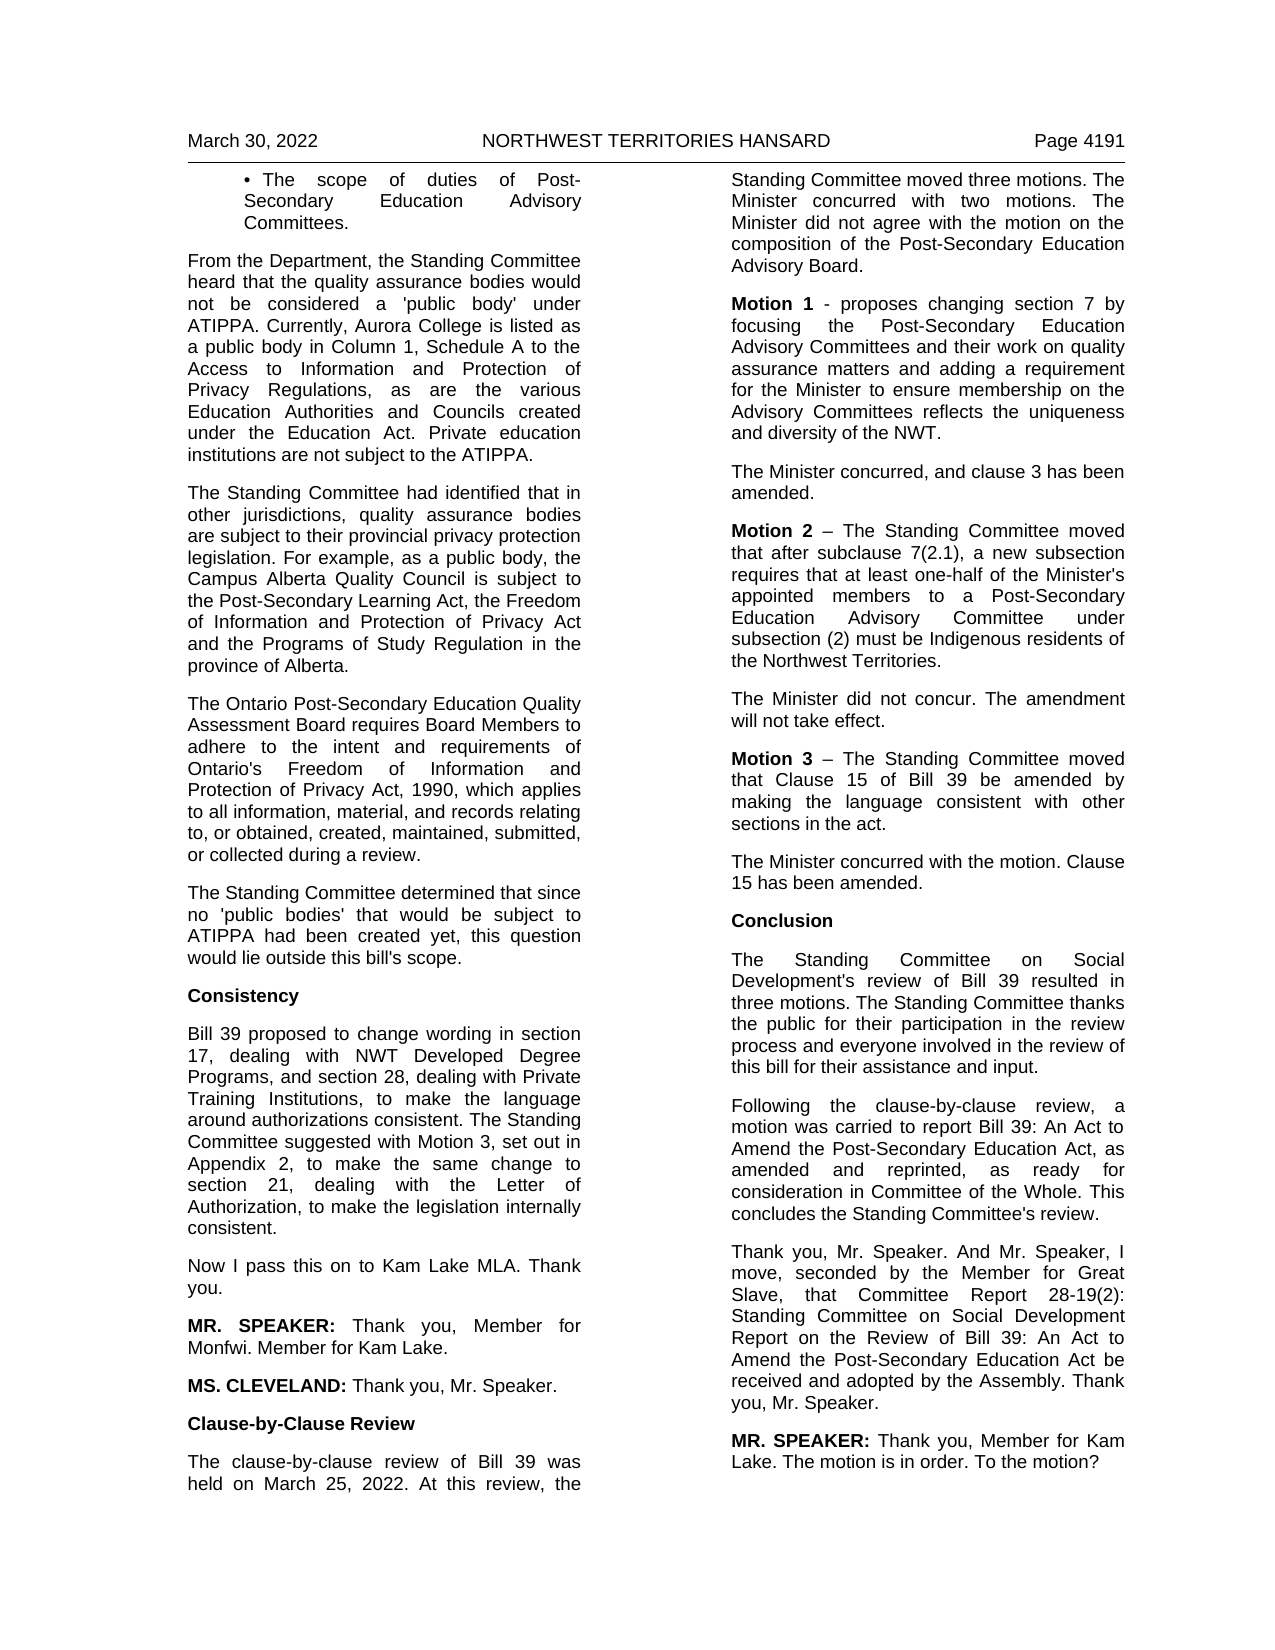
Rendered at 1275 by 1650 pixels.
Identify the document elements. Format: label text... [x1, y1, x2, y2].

text The Standing Committee determined that since no 'public bodies' that would be subject to ATIPPA had been created yet, this question would lie outside this bill's scope. [187, 882, 581, 968]
text Clause-by-Clause Review [187, 1413, 581, 1435]
text The Standing Committee on Social Development's review of Bill 39 resulted in three motions. The Standing Committee thanks the public for their participation in the review process and everyone involved in the review of this bill for their assistance and input. [731, 948, 1125, 1078]
text Motion 2 – The Standing Committee moved that after subclause 7(2.1), a new subsection requires that at least one-half of the Minister's appointed members to a Post-Secondary Education Advisory Committee under subsection (2) must be Indigenous residents of the Northwest Territories. [731, 520, 1125, 671]
text The clause-by-clause review of Bill 39 was held on March 25, 2022. At this review, the Standing Committee moved three motions. The Minister concurred with two motions. The Minister did not agree with the motion on the composition of the Post-Secondary Education Advisory Board. [187, 1451, 581, 1494]
text The Minister concurred with the motion. Clause 15 has been amended. [731, 851, 1125, 894]
text MR. SPEAKER: Thank you, Member for Monfwi. Member for Kam Lake. [187, 1315, 581, 1358]
text Bill 39 proposed to change wording in section 17, dealing with NWT Developed Degree Programs, and section 28, dealing with Private Training Institutions, to make the language around authorizations consistent. The Standing Committee suggested with Motion 3, set out in Appendix 2, to make the same change to section 21, dealing with the Letter of Authorization, to make the legislation internally consistent. [187, 1023, 581, 1239]
text Thank you, Mr. Speaker. And Mr. Speaker, I move, seconded by the Member for Great Slave, that Committee Report 28-19(2): Standing Committee on Social Development Report on the Review of Bill 39: An Act to Amend the Post-Secondary Education Act be received and adopted by the Assembly. Thank you, Mr. Speaker. [731, 1241, 1125, 1413]
text Now I pass this on to Kam Lake MLA. Thank you. [187, 1255, 581, 1298]
text Conclusion [731, 910, 1125, 932]
text MS. CLEVELAND: Thank you, Mr. Speaker. [187, 1375, 581, 1396]
text The Minister concurred, and clause 3 has been amended. [731, 460, 1125, 503]
text Consistency [187, 985, 581, 1006]
text The Minister did not concur. The amendment will not take effect. [731, 688, 1125, 731]
text MR. SPEAKER: Thank you, Member for Kam Lake. The motion is in order. To the motion? [731, 1430, 1125, 1473]
text Following the clause-by-clause review, a motion was carried to report Bill 39: An Act to Amend the Post-Secondary Education Act, as amended and reprinted, as ready for consideration in Committee of the Whole. This concludes the Standing Committee's review. [731, 1094, 1125, 1224]
text Motion 3 – The Standing Committee moved that Clause 15 of Bill 39 be amended by making the language consistent with other sections in the act. [731, 748, 1125, 834]
text From the Department, the Standing Committee heard that the quality assurance bodies would not be considered a 'public body' under ATIPPA. Currently, Aurora College is listed as a public body in Column 1, Schedule A to the Access to Information and Protection of Privacy Regulations, as are the various Education Authorities and Councils created under the Education Act. Private education institutions are not subject to the ATIPPA. [187, 250, 581, 465]
text The Standing Committee had identified that in other jurisdictions, quality assurance bodies are subject to their provincial privacy protection legislation. For example, as a public body, the Campus Alberta Quality Council is subject to the Post-Secondary Learning Act, the Freedom of Information and Protection of Privacy Act and the Programs of Study Regulation in the province of Alberta. [187, 482, 581, 676]
text The Ontario Post-Secondary Education Quality Assessment Board requires Board Members to adhere to the intent and requirements of Ontario's Freedom of Information and Protection of Privacy Act, 1990, which applies to all information, material, and records relating to, or obtained, created, maintained, submitted, or collected during a review. [187, 693, 581, 865]
text • The scope of duties of Post-Secondary Education Advisory Committees. [244, 168, 581, 233]
text The clause-by-clause review of Bill 39 was held on March 25, 2022. At this review, the Standing Committee moved three motions. The Minister concurred with two motions. The Minister did not agree with the motion on the composition of the Post-Secondary Education Advisory Board. [731, 168, 1125, 276]
text Motion 1 - proposes changing section 7 by focusing the Post-Secondary Education Advisory Committees and their work on quality assurance matters and adding a requirement for the Minister to ensure membership on the Advisory Committees reflects the uniqueness and diversity of the NWT. [731, 293, 1125, 444]
